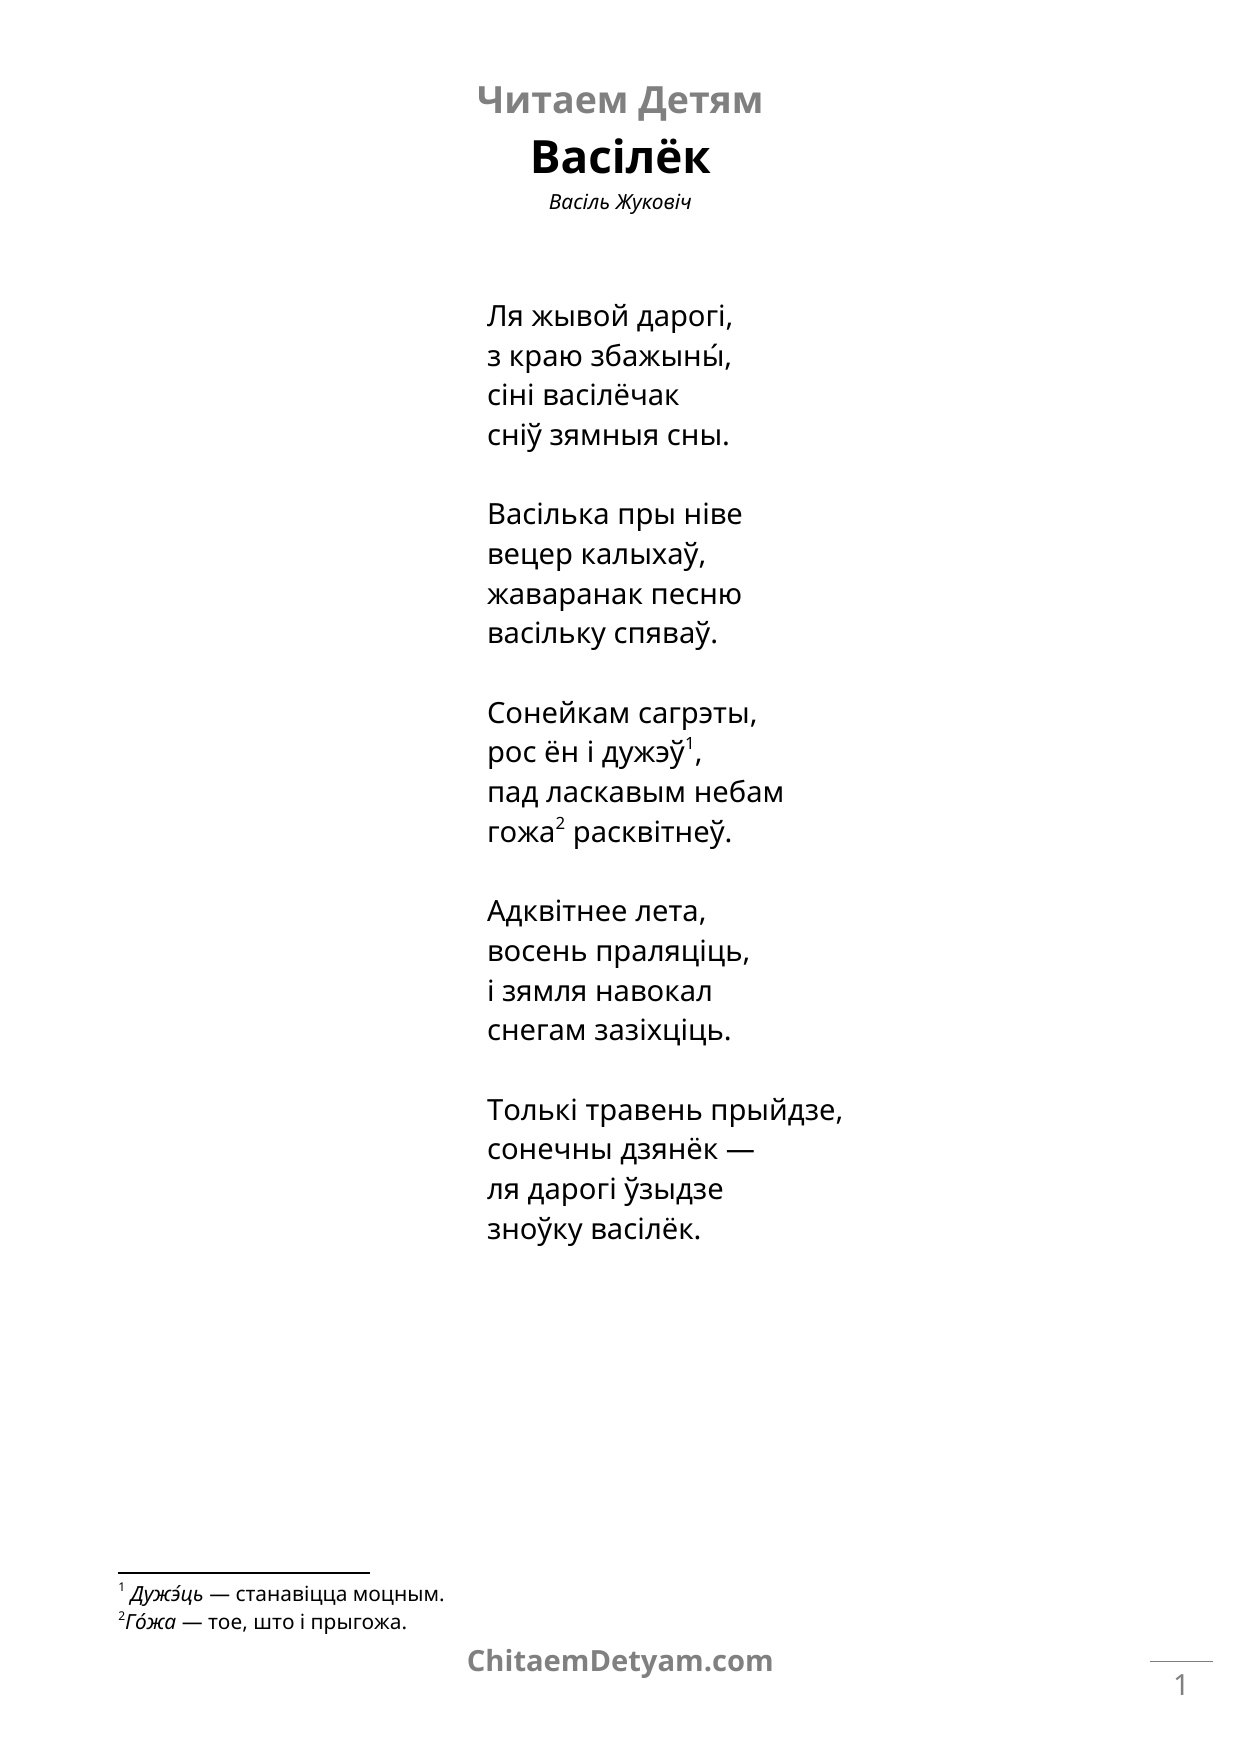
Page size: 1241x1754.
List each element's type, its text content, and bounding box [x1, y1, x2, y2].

text Васілёк Васіль Жуковіч [118, 125, 1122, 216]
text снегам зазіхціць. [487, 1009, 1122, 1049]
text рос ён і дужэў, [487, 732, 1122, 771]
text Ля жывой дарогі, [487, 295, 1122, 335]
text сніў зямныя сны. [487, 414, 1122, 454]
text восень праляціць, [487, 930, 1122, 970]
text сіні васілёчак [487, 374, 1122, 414]
text з краю збажыны́, [487, 335, 1122, 374]
text пад ласкавым небам [487, 771, 1122, 811]
text Сонейкам сагрэты, [487, 692, 1122, 732]
text васільку спяваў. [487, 613, 1122, 652]
text сонечны дзянёк — [487, 1128, 1122, 1168]
text ля дарогі ўзыдзе [487, 1168, 1122, 1208]
text жаваранак песню [487, 573, 1122, 613]
text і зямля навокал [487, 970, 1122, 1009]
text Адквітнее лета, [487, 890, 1122, 930]
text гожа расквітнеў. [487, 811, 1122, 851]
text зноўку васілёк. [487, 1208, 1122, 1248]
text вецер калыхаў, [487, 533, 1122, 573]
text Толькі травень прыйдзе, [487, 1089, 1122, 1128]
text Васілька пры ніве [487, 493, 1122, 533]
